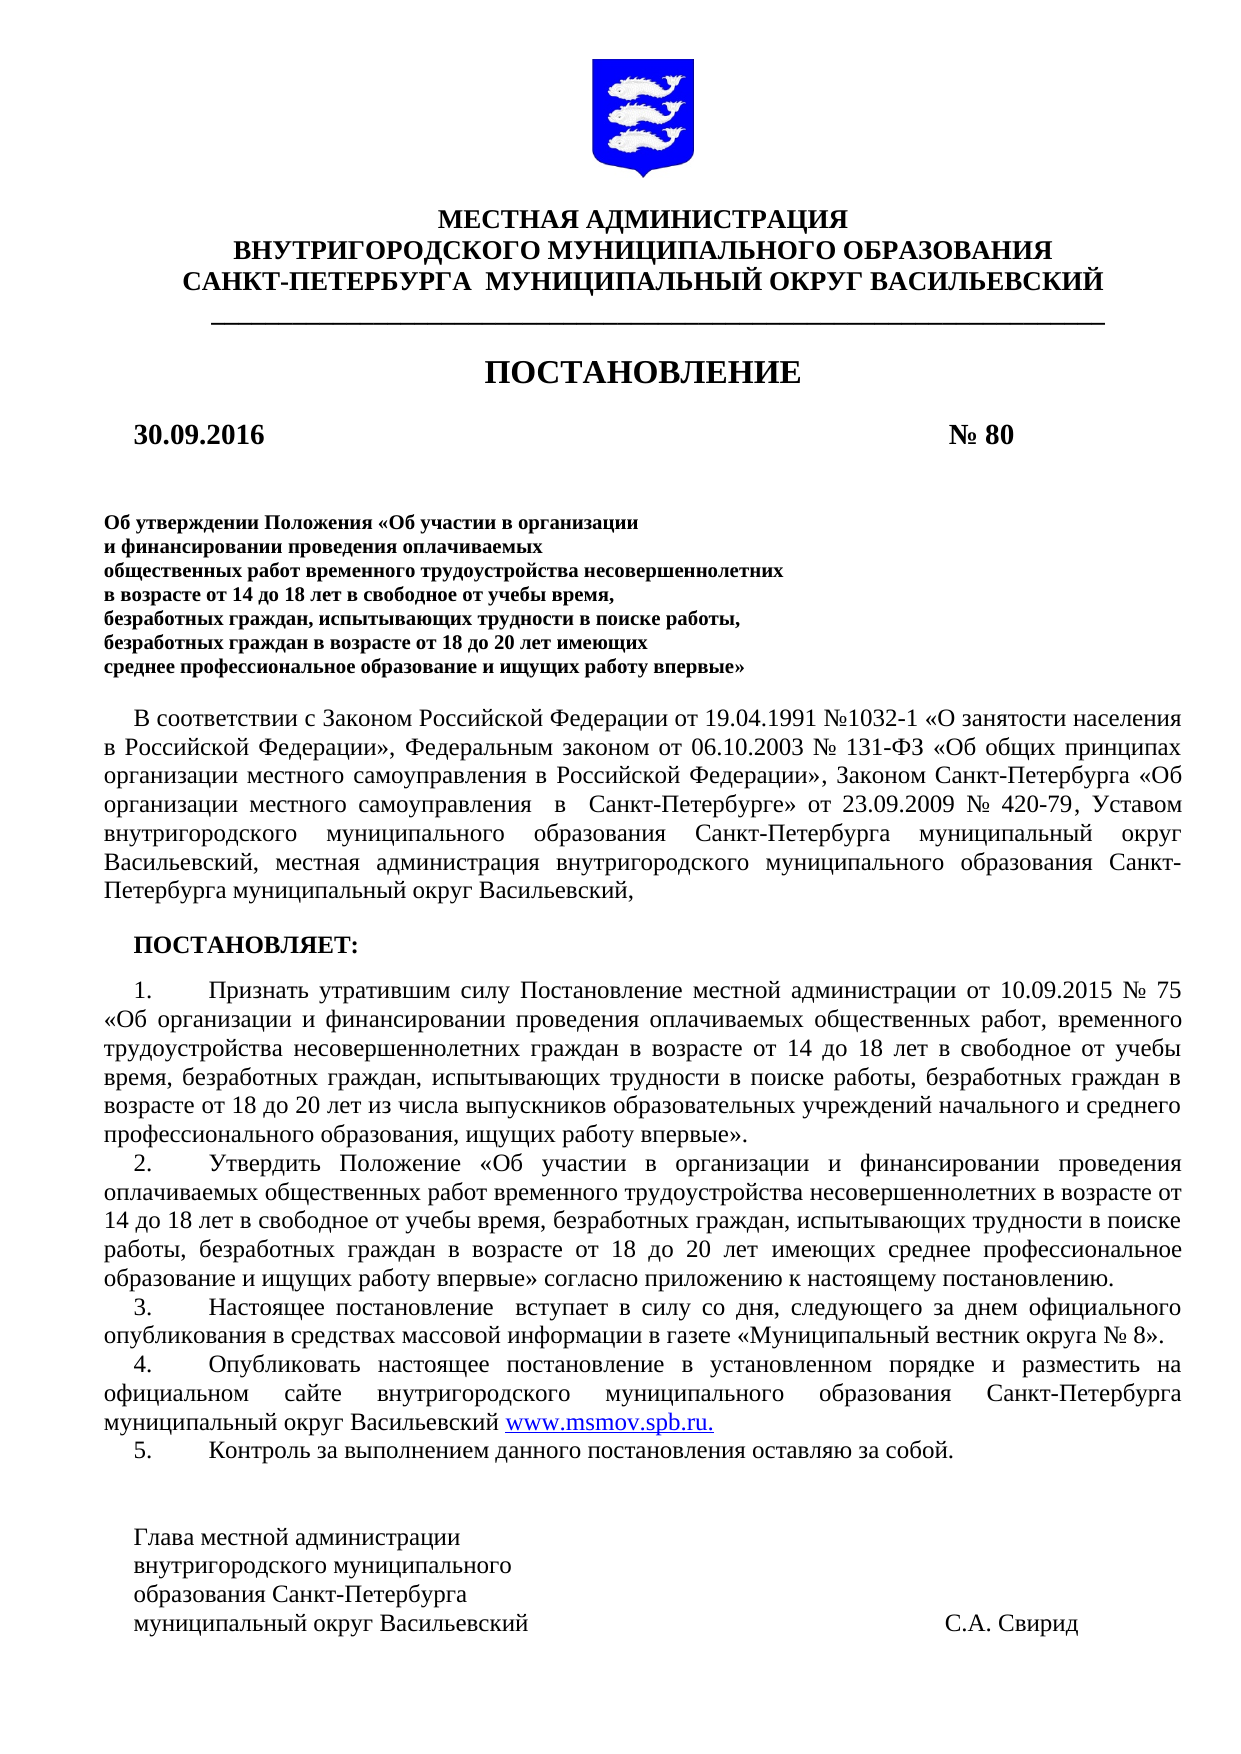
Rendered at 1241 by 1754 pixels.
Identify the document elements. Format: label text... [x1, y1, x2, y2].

list Утвердить Положение «Об участии в организации и финансировании проведения оплачиваемых общественных работ временного трудоустройства несовершеннолетних в возрасте от 14 до 18 лет в свободное от учебы время, безработных граждан, испытывающих трудности в поиске работы, безработных граждан в возрасте от 18 до 20 лет имеющих среднее профессиональное образование и ищущих работу впервые» согласно приложению к настоящему постановлению. [104, 1148, 1182, 1292]
list Опубликовать настоящее постановление в установленном порядке и разместить на официальном сайте внутригородского муниципального образования Санкт-Петербурга муниципальный округ Васильевский www.msmov.spb.ru. [104, 1349, 1182, 1435]
text ПОСТАНОВЛЕНИЕ [133, 353, 1153, 391]
text внутригородского муниципального [104, 1550, 1182, 1579]
picture [592, 59, 694, 178]
text __________________________________________________________________ [133, 296, 1182, 327]
text ВНУТРИГОРОДСКОГО МУНИЦИПАЛЬНОГО ОБРАЗОВАНИЯ [133, 234, 1153, 265]
list Признать утратившим силу Постановление местной администрации от 10.09.2015 № 75 «Об организации и финансировании проведения оплачиваемых общественных работ, временного трудоустройства несовершеннолетних граждан в возрасте от 14 до 18 лет в свободное от учебы время, безработных граждан, испытывающих трудности в поиске работы, безработных граждан в возрасте от 18 до 20 лет из числа выпускников образовательных учреждений начального и среднего профессионального образования, ищущих работу впервые». [104, 975, 1182, 1148]
text Глава местной администрации [104, 1522, 1182, 1550]
text муниципальный округ Васильевский С.А. Свирид [104, 1608, 1182, 1637]
list Настоящее постановление вступает в силу со дня, следующего за днем официального опубликования в средствах массовой информации в газете «Муниципальный вестник округа № 8». [104, 1292, 1182, 1349]
text САНКТ-ПЕТЕРБУРГА МУНИЦИПАЛЬНЫЙ ОКРУГ ВАСИЛЬЕВСКИЙ [133, 265, 1153, 296]
text В соответствии с Законом Российской Федерации от 19.04.1991 №1032-1 «О занятости населения в Российской Федерации», Федеральным законом от 06.10.2003 № 131-ФЗ «Об общих принципах организации местного самоуправления в Российской Федерации», Законом Санкт-Петербурга «Об организации местного самоуправления в Санкт-Петербурге» от 23.09.2009 № 420-79, Уставом внутригородского муниципального образования Санкт-Петербурга муниципальный округ Васильевский, местная администрация внутригородского муниципального образования Санкт-Петербурга муниципальный округ Васильевский, [104, 703, 1182, 904]
list Контроль за выполнением данного постановления оставляю за собой. [104, 1435, 1182, 1464]
text образования Санкт-Петербурга [104, 1579, 1182, 1608]
text ПОСТАНОВЛЯЕТ: [104, 930, 1182, 959]
text МЕСТНАЯ АДМИНИСТРАЦИЯ [133, 203, 1153, 234]
text 30.09.2016 № 80 [104, 418, 1182, 484]
text Об утверждении Положения «Об участии в организации и финансировании проведения оплачиваемых общественных работ временного трудоустройства несовершеннолетних в возрасте от 14 до 18 лет в свободное от учебы время, безработных граждан, испытывающих трудности в поиске работы, безработных граждан в возрасте от 18 до 20 лет имеющих среднее профессиональное образование и ищущих работу впервые» [104, 509, 1182, 678]
